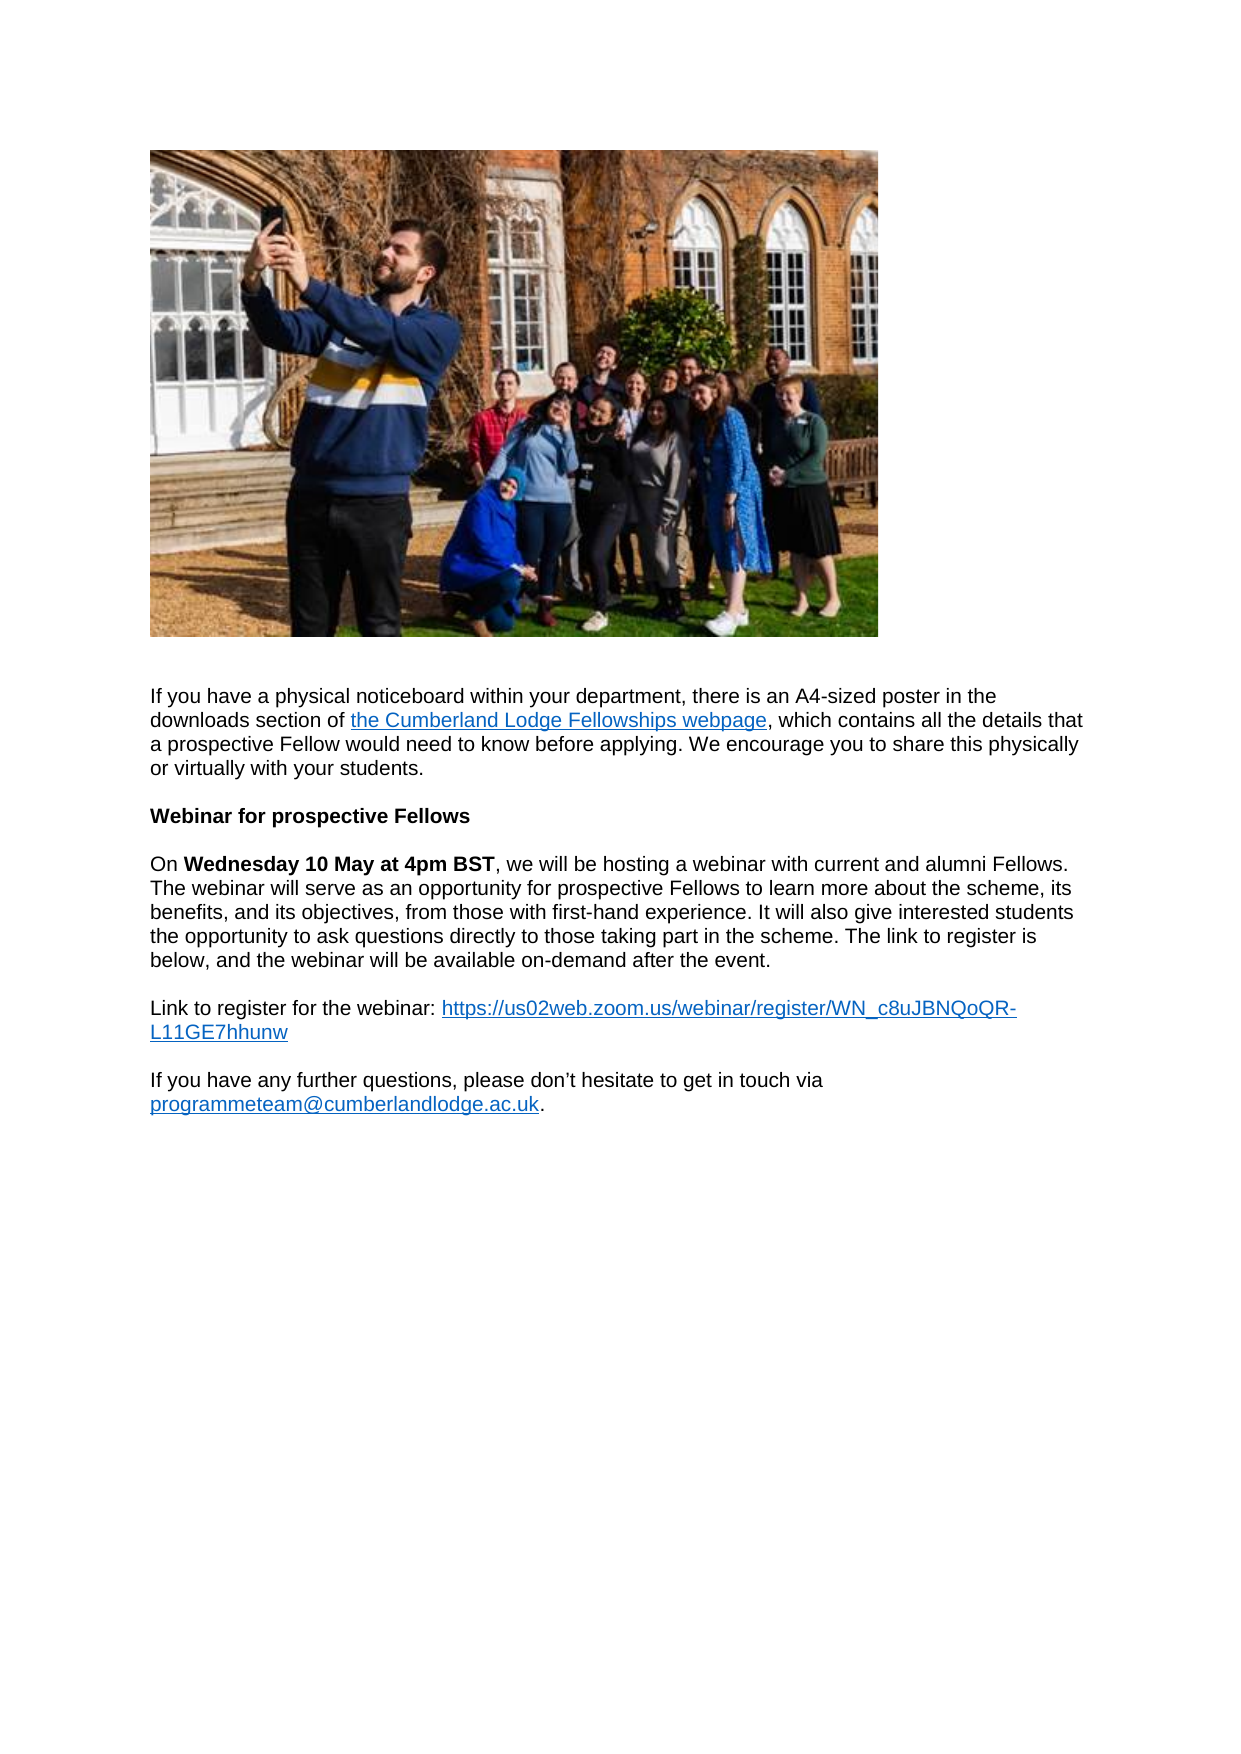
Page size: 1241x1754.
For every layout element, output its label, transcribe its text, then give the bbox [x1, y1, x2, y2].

text Webinar for prospective Fellows [150, 804, 1090, 828]
text Link to register for the webinar: https://us02web.zoom.us/webinar/register/WN_c8uJBNQoQR-L11GE7hhunw [150, 996, 1090, 1044]
picture [150, 150, 879, 637]
text If you have any further questions, please don’t hesitate to get in touch via programmeteam@cumberlandlodge.ac.uk. [150, 1068, 1090, 1116]
text If you have a physical noticeboard within your department, there is an A4-sized poster in the downloads section of the Cumberland Lodge Fellowships webpage, which contains all the details that a prospective Fellow would need to know before applying. We encourage you to share this physically or virtually with your students. [150, 684, 1090, 780]
text On Wednesday 10 May at 4pm BST, we will be hosting a webinar with current and alumni Fellows. The webinar will serve as an opportunity for prospective Fellows to learn more about the scheme, its benefits, and its objectives, from those with first-hand experience. It will also give interested students the opportunity to ask questions directly to those taking part in the scheme. The link to register is below, and the webinar will be available on-demand after the event. [150, 852, 1090, 972]
